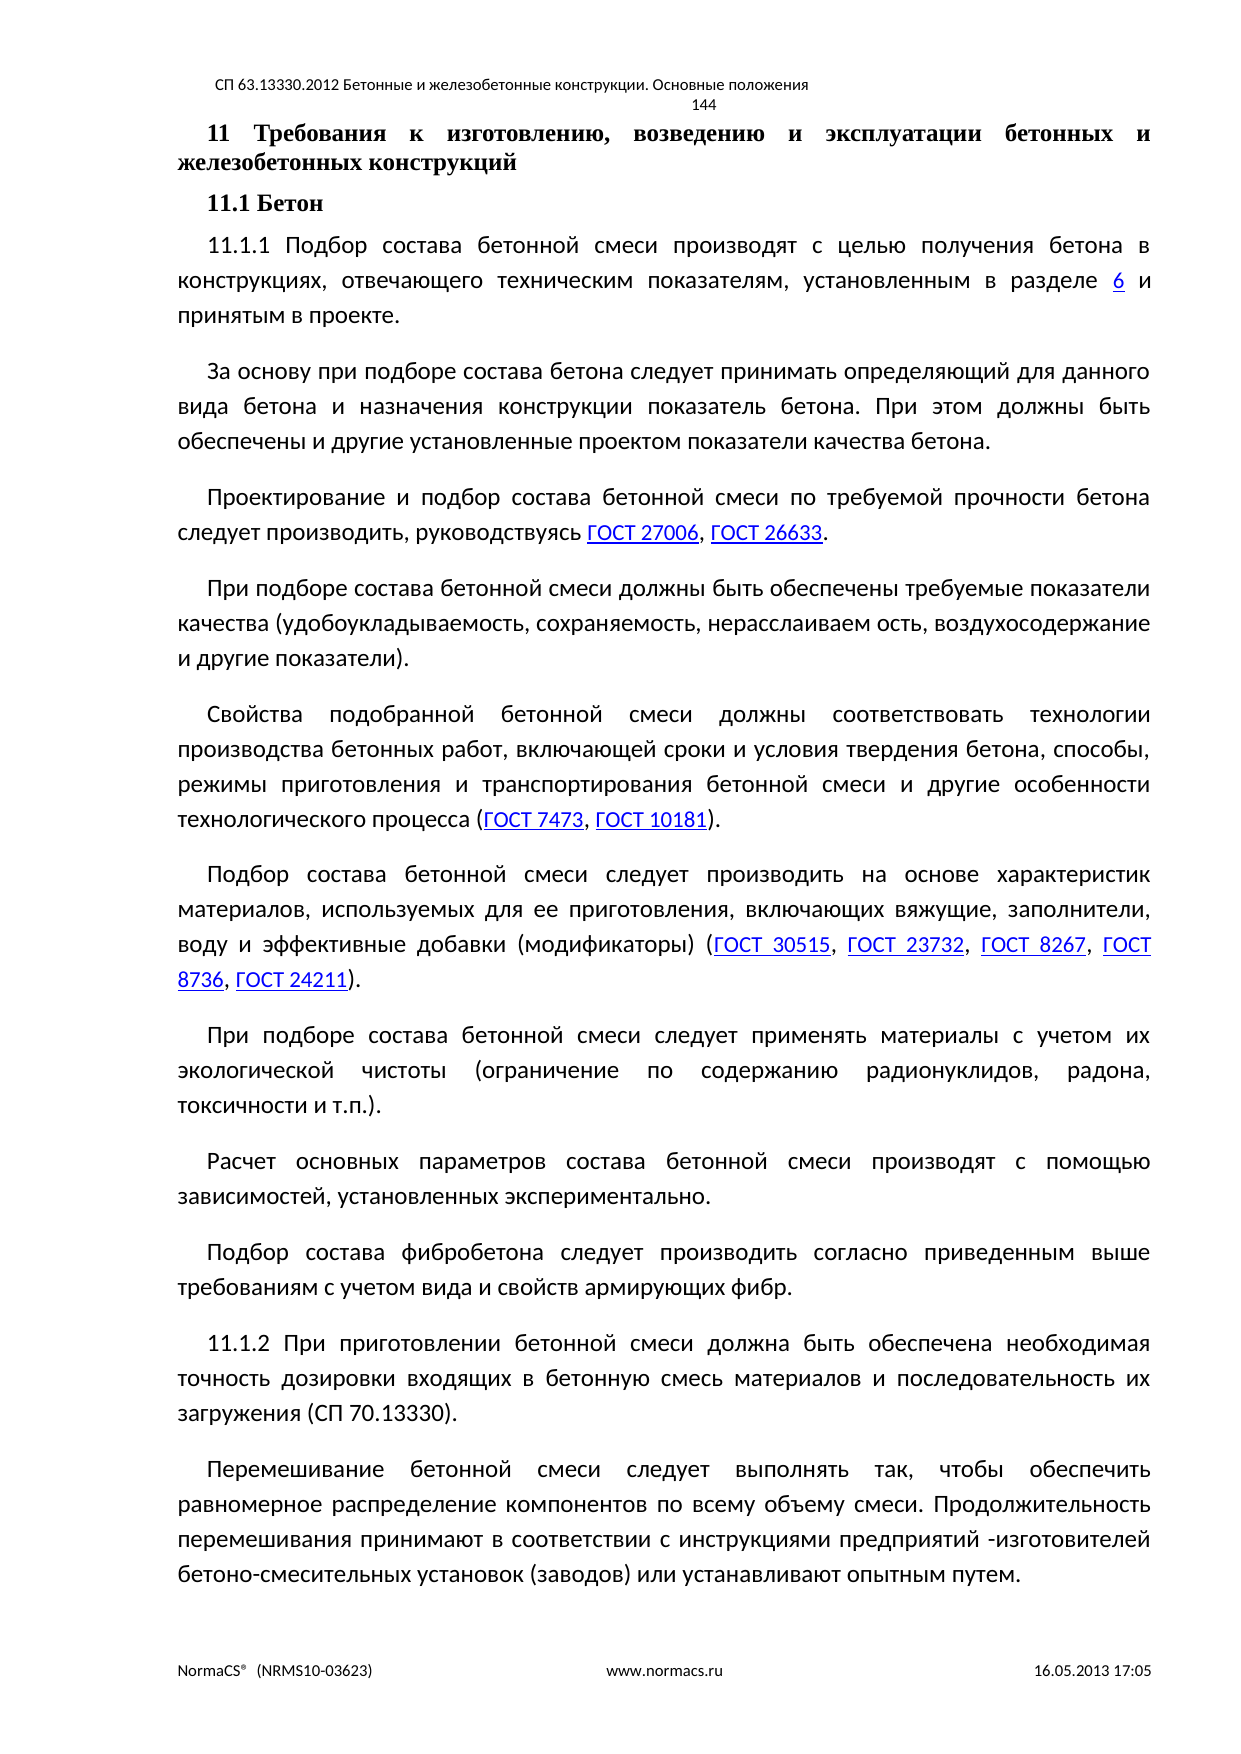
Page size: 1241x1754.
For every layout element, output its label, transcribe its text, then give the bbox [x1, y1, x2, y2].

text Перемешивание бетонной смеси следует выполнять так, чтобы обеспечить равномерное распределение компонентов по всему объему смеси. Продолжительность перемешивания принимают в соответствии с инструкциями предприятий -изготовителей бетоно-смесительных установок (заводов) или устанавливают опытным путем. [177, 1453, 1152, 1588]
text 11.1.2 При приготовлении бетонной смеси должна быть обеспечена необходимая точность дозировки входящих в бетонную смесь материалов и последовательность их загружения (СП 70.13330). [177, 1327, 1152, 1427]
text 11.1.1 Подбор состава бетонной смеси производят с целью получения бетона в конструкциях, отвечающего техническим показателям, установленным в разделе 6 и принятым в проекте. [177, 229, 1152, 330]
text Проектирование и подбор состава бетонной смеси по требуемой прочности бетона следует производить, руководствуясь ГОСТ 27006, ГОСТ 26633. [177, 481, 1152, 547]
text За основу при подборе состава бетона следует принимать определяющий для данного вида бетона и назначения конструкции показатель бетона. При этом должны быть обеспечены и другие установленные проектом показатели качества бетона. [177, 355, 1152, 456]
text Подбор состава фибробетона следует производить согласно приведенным выше требованиям с учетом вида и свойств армирующих фибр. [177, 1236, 1152, 1302]
text При подборе состава бетонной смеси должны быть обеспечены требуемые показатели качества (удобоукладываемость, сохраняемость, нерасслаиваем ость, воздухосодержание и другие показатели). [177, 572, 1152, 672]
text Расчет основных параметров состава бетонной смеси производят с помощью зависимостей, установленных экспериментально. [177, 1145, 1152, 1211]
text Свойства подобранной бетонной смеси должны соответствовать технологии производства бетонных работ, включающей сроки и условия твердения бетона, способы, режимы приготовления и транспортирования бетонной смеси и другие особенности технологического процесса (ГОСТ 7473, ГОСТ 10181). [177, 698, 1152, 833]
text Подбор состава бетонной смеси следует производить на основе характеристик материалов, используемых для ее приготовления, включающих вяжущие, заполнители, воду и эффективные добавки (модификаторы) (ГОСТ 30515, ГОСТ 23732, ГОСТ 8267, ГОСТ 8736, ГОСТ 24211). [177, 858, 1152, 994]
subtitle 11 Требования к изготовлению, возведению и эксплуатации бетонных и железобетонных конструкций [177, 118, 1152, 176]
text При подборе состава бетонной смеси следует применять материалы с учетом их экологической чистоты (ограничение по содержанию радионуклидов, радона, токсичности и т.п.). [177, 1019, 1152, 1120]
subtitle 11.1 Бетон [177, 188, 1152, 217]
